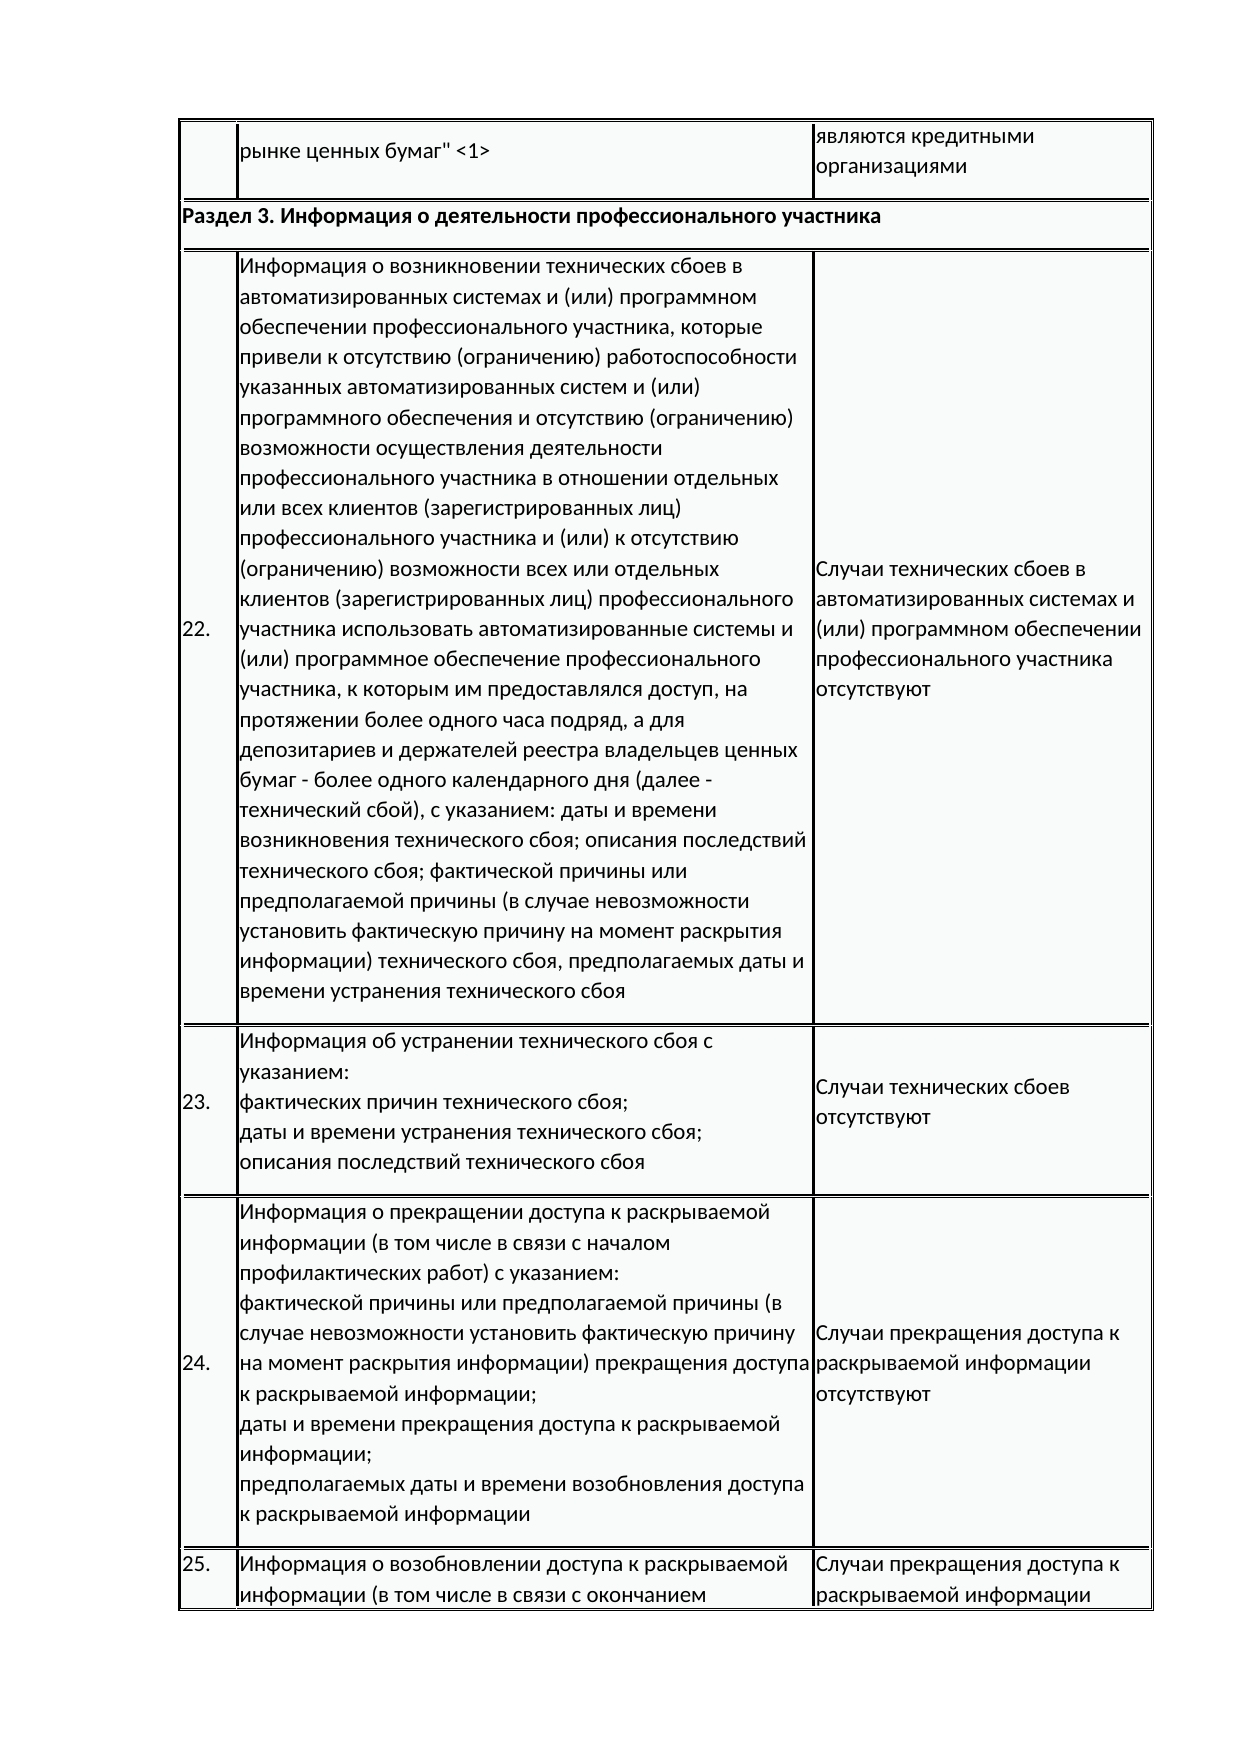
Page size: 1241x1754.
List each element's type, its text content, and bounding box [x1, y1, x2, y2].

table_cell 24. [181, 1194, 236, 1546]
table_cell 23. [181, 1023, 236, 1194]
table_cell 21. [181, 120, 237, 198]
table_cell Раздел 3. Информация о деятельности профессионального участника [181, 198, 1151, 248]
table_cell 25. [181, 1546, 237, 1608]
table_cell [813, 122, 1151, 198]
table_cell Случаи прекращения доступа к раскрываемой информации отсутствуют [815, 1194, 1151, 1546]
table_cell Случаи технических сбоев в автоматизированных системах и (или) программном обеспечении профессионального участника отсутствуют [815, 248, 1151, 1023]
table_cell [237, 1550, 813, 1608]
table_cell Информация о прекращении доступа к раскрываемой информации (в том числе в связи с началом профилактических работ) с указанием: фактической причины или предполагаемой причины (в случае невозможности установить фактическую причину на момент раскрытия информации) прекращения доступа к раскрываемой информации; даты и времени прекращения доступа к раскрываемой информации; предполагаемых даты и времени возобновления доступа к раскрываемой информации [239, 1198, 812, 1546]
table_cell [237, 122, 813, 198]
table_cell 22. [181, 248, 236, 1023]
table_cell Случаи технических сбоев отсутствуют [815, 1023, 1151, 1194]
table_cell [813, 1546, 1151, 1608]
table_cell Информация об устранении технического сбоя с указанием: фактических причин технического сбоя; даты и времени устранения технического сбоя; описания последствий технического сбоя [239, 1027, 812, 1194]
table_cell Информация о возникновении технических сбоев в автоматизированных системах и (или) программном обеспечении профессионального участника, которые привели к отсутствию (ограничению) работоспособности указанных автоматизированных систем и (или) программного обеспечения и отсутствию (ограничению) возможности осуществления деятельности профессионального участника в отношении отдельных или всех клиентов (зарегистрированных лиц) профессионального участника и (или) к отсутствию (ограничению) возможности всех или отдельных клиентов (зарегистрированных лиц) профессионального участника использовать автоматизированные системы и (или) программное обеспечение профессионального участника, к которым им предоставлялся доступ, на протяжении более одного часа подряд, а для депозитариев и держателей реестра владельцев ценных бумаг - более одного календарного дня (далее - технический сбой), с указанием: даты и времени возникновения технического сбоя; описания последствий технического сбоя; фактической причины или предполагаемой причины (в случае невозможности установить фактическую причину на момент раскрытия информации) технического сбоя, предполагаемых даты и времени устранения технического сбоя [239, 252, 812, 1023]
